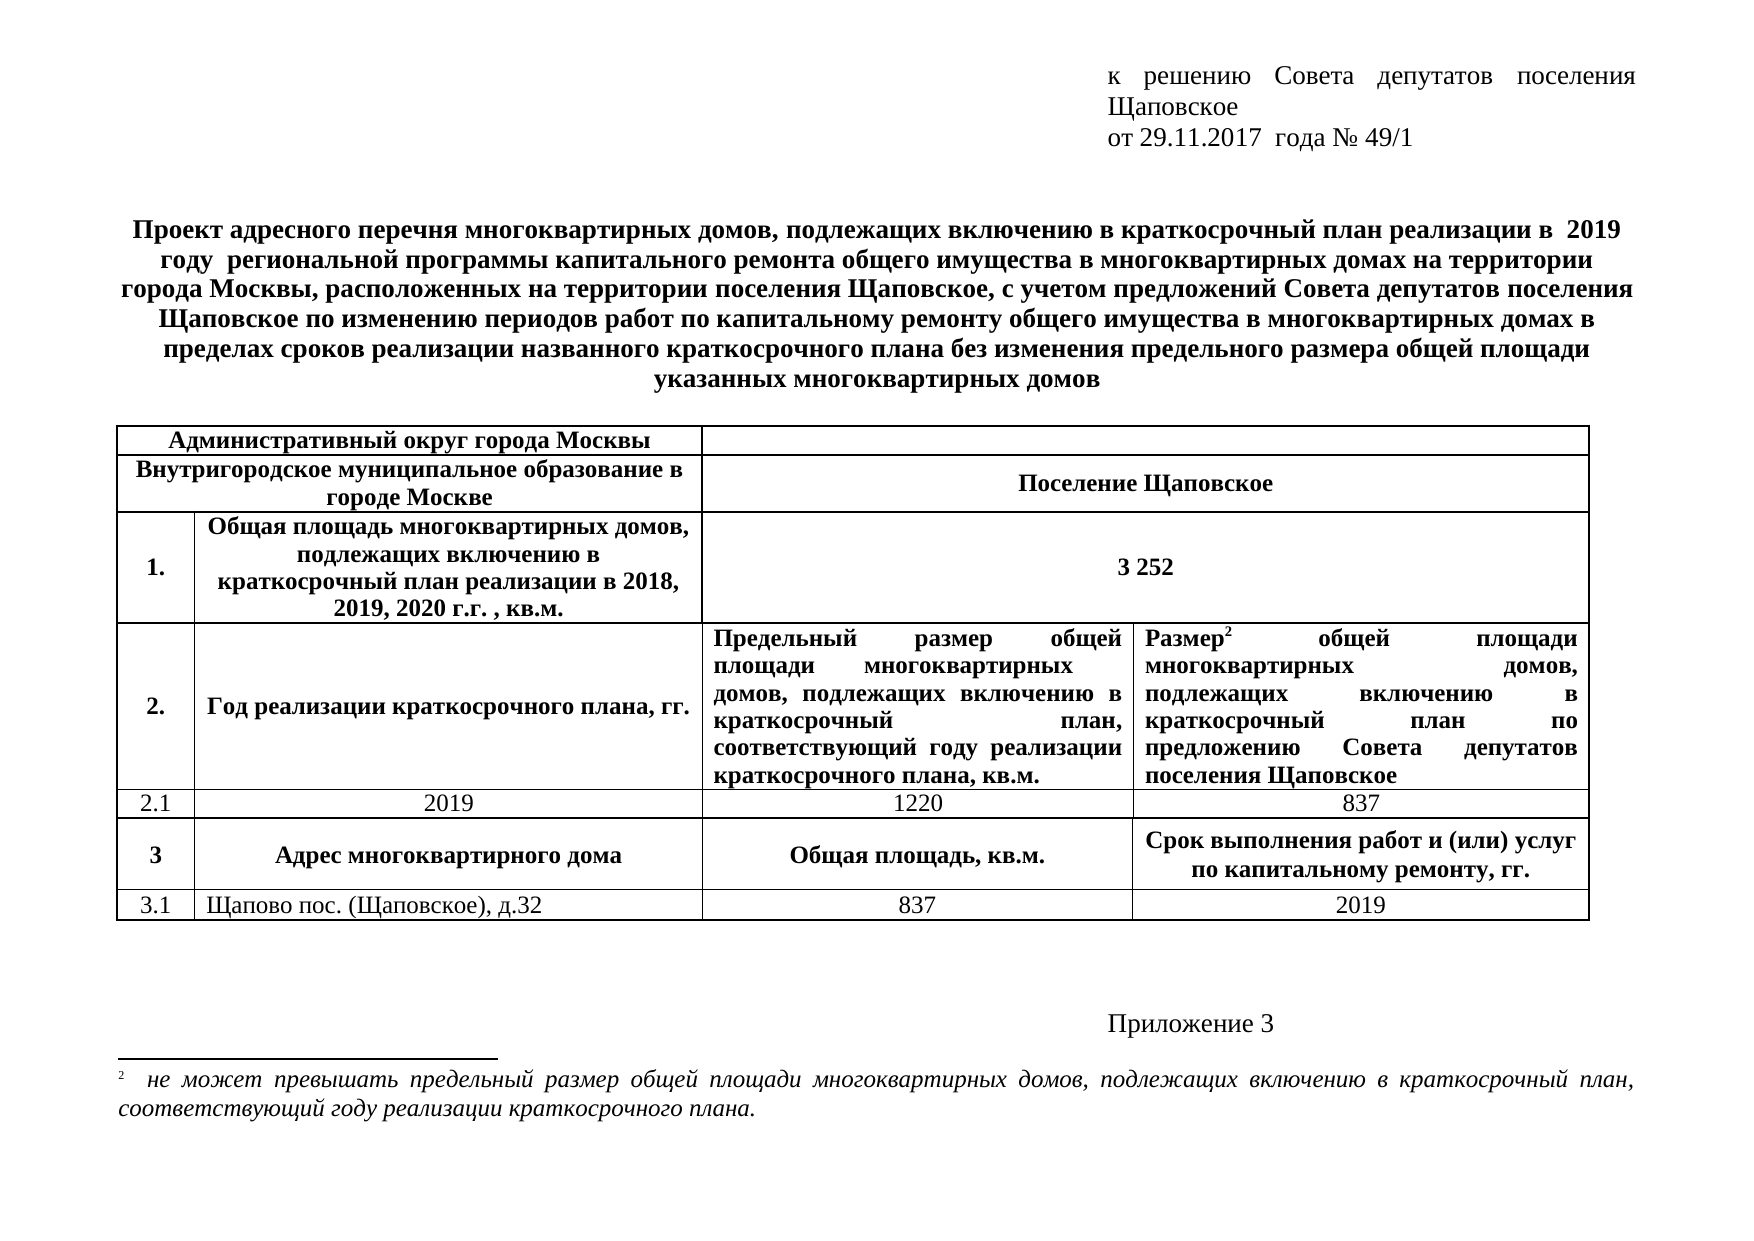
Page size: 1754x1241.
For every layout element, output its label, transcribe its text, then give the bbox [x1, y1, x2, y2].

table_cell 3 [118, 819, 194, 889]
table_cell 3.1 [118, 890, 194, 919]
table_cell Предельный размер общей площади многоквартирных домов, подлежащих включению в краткосрочный план, соответствующий году реализации краткосрочного плана, кв.м. [703, 624, 1133, 789]
text Приложение 3 [1107, 1007, 1636, 1038]
table_cell 1220 [703, 790, 1133, 817]
text к решению Совета депутатов поселения Щаповское [1107, 59, 1636, 121]
table_cell 2019 [195, 790, 702, 817]
table_cell 837 [703, 890, 1132, 919]
text от 29.11.2017 года № 49/1 [1107, 121, 1636, 152]
table_cell Общая площадь многоквартирных домов, подлежащих включению в краткосрочный план реализации в 2018, 2019, 2020 г.г. , кв.м. [195, 513, 701, 622]
table_cell 2019 [1133, 890, 1588, 919]
table_cell Общая площадь, кв.м. [703, 819, 1132, 889]
table_cell 1. [118, 513, 194, 622]
table_cell 837 [1134, 790, 1588, 817]
table_cell Поселение Щаповское [703, 456, 1588, 511]
table_cell Срок выполнения работ и (или) услуг по капитальному ремонту, гг. [1133, 819, 1588, 889]
text Проект адресного перечня многоквартирных домов, подлежащих включению в краткосрочный план реализации в 2019 году региональной программы капитального ремонта общего имущества в многоквартирных домах на территории города Москвы, расположенных на территории поселения Щаповское, с учетом предложений Совета депутатов поселения Щаповское по изменению периодов работ по капитальному ремонту общего имущества в многоквартирных домах в пределах сроков реализации названного краткосрочного плана без изменения предельного размера общей площади указанных многоквартирных домов [118, 215, 1636, 393]
table_cell 2. [118, 624, 194, 789]
table_header [703, 427, 1588, 454]
table_cell Щапово пос. (Щаповское), д.32 [195, 890, 702, 919]
table_cell 3 252 [703, 513, 1588, 622]
table_cell Адрес многоквартирного дома [195, 819, 702, 889]
table_cell 2.1 [118, 790, 194, 817]
table_cell Внутригородское муниципальное образование в городе Москве [118, 456, 701, 511]
table_cell Размер общей площади многоквартирных домов, подлежащих включению в краткосрочный план по предложению Совета депутатов поселения Щаповское [1134, 624, 1588, 789]
table_header Административный округ города Москвы [118, 427, 701, 454]
table_cell Год реализации краткосрочного плана, гг. [195, 624, 702, 789]
